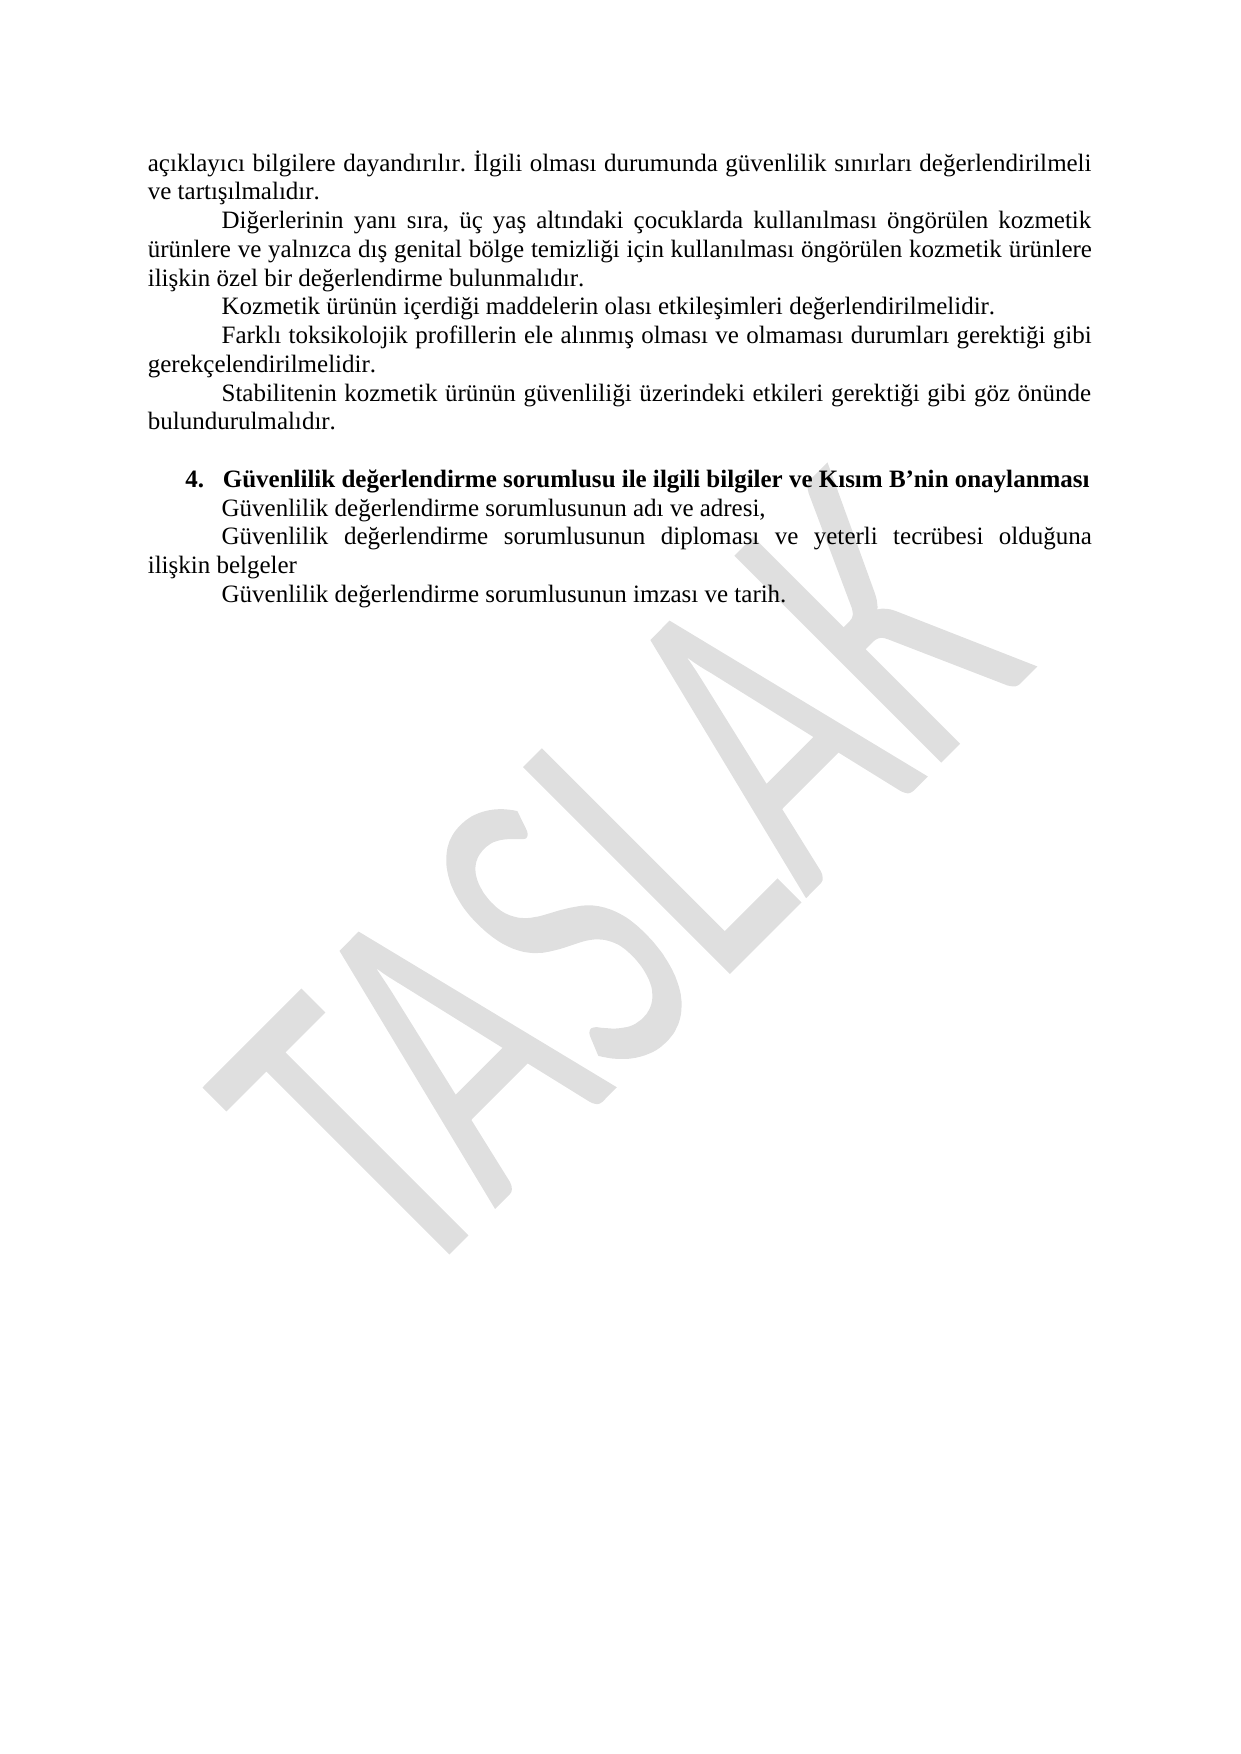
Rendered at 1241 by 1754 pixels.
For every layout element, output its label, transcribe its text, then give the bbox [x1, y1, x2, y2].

text Farklı toksikolojik profillerin ele alınmış olması ve olmaması durumları gerektiği gibi gerekçelendirilmelidir. [148, 320, 1093, 378]
text Stabilitenin kozmetik ürünün güvenliliği üzerindeki etkileri gerektiği gibi göz önünde bulundurulmalıdır. [148, 378, 1093, 435]
list Güvenlilik değerlendirme sorumlusu ile ilgili bilgiler ve Kısım B’nin onaylanması [185, 464, 1093, 493]
text Kozmetik ürünün içerdiği maddelerin olası etkileşimleri değerlendirilmelidir. [148, 291, 1093, 320]
text Güvenlilik değerlendirme sorumlusunun diploması ve yeterli tecrübesi olduğuna ilişkin belgeler [148, 521, 1093, 579]
text Güvenlilik değerlendirme sorumlusunun adı ve adresi, [148, 493, 1093, 521]
text Diğerlerinin yanı sıra, üç yaş altındaki çocuklarda kullanılması öngörülen kozmetik ürünlere ve yalnızca dış genital bölge temizliği için kullanılması öngörülen kozmetik ürünlere ilişkin özel bir değerlendirme bulunmalıdır. [148, 205, 1093, 291]
text Güvenlilik değerlendirme sorumlusunun imzası ve tarih. [148, 579, 1093, 608]
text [148, 148, 1093, 205]
